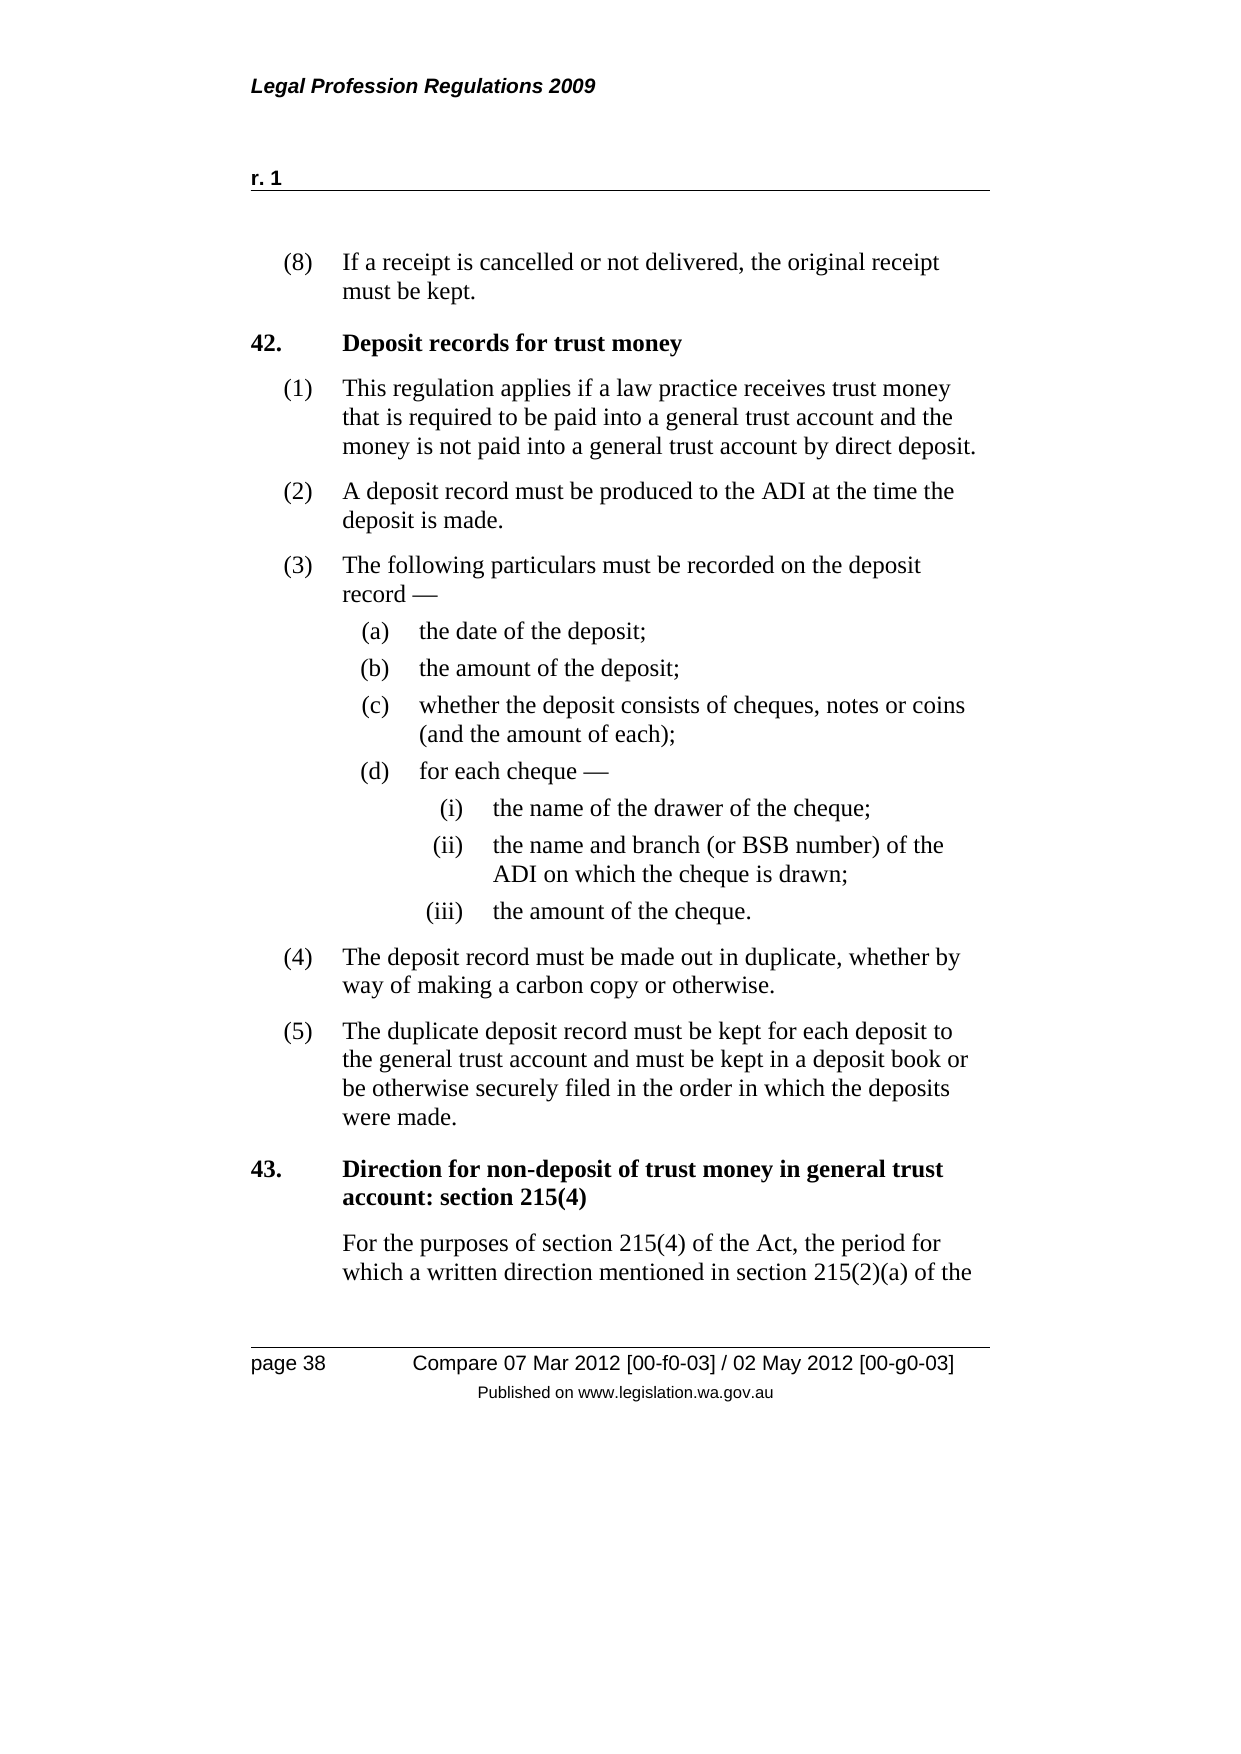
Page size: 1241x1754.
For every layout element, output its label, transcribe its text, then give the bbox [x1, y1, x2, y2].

text (i) the name of the drawer of the cheque; [251, 793, 990, 822]
text (2) A deposit record must be produced to the ADI at the time the deposit is made. [251, 476, 990, 534]
subtitle 42. Deposit records for trust money [251, 328, 990, 357]
text (5) The duplicate deposit record must be kept for each deposit to the general trust account and must be kept in a deposit book or be otherwise securely filed in the order in which the deposits were made. [251, 1016, 990, 1131]
text (1) This regulation applies if a law practice receives trust money that is required to be paid into a general trust account and the money is not paid into a general trust account by direct deposit. [251, 373, 990, 459]
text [251, 1228, 990, 1285]
subtitle 43. Direction for non-deposit of trust money in general trust account: section 215(4) [251, 1154, 990, 1211]
text (b) the amount of the deposit; [251, 653, 990, 682]
text (ii) the name and branch (or BSB number) of the ADI on which the cheque is drawn; [251, 830, 990, 888]
text (a) the date of the deposit; [251, 616, 990, 645]
text (3) The following particulars must be recorded on the deposit record — [251, 550, 990, 608]
text (iii) the amount of the cheque. [251, 896, 990, 925]
text (c) whether the deposit consists of cheques, notes or coins (and the amount of each); [251, 690, 990, 748]
text (8) If a receipt is cancelled or not delivered, the original receipt must be kept. [251, 247, 990, 305]
text (d) for each cheque — [251, 756, 990, 785]
text (4) The deposit record must be made out in duplicate, whether by way of making a carbon copy or otherwise. [251, 942, 990, 999]
